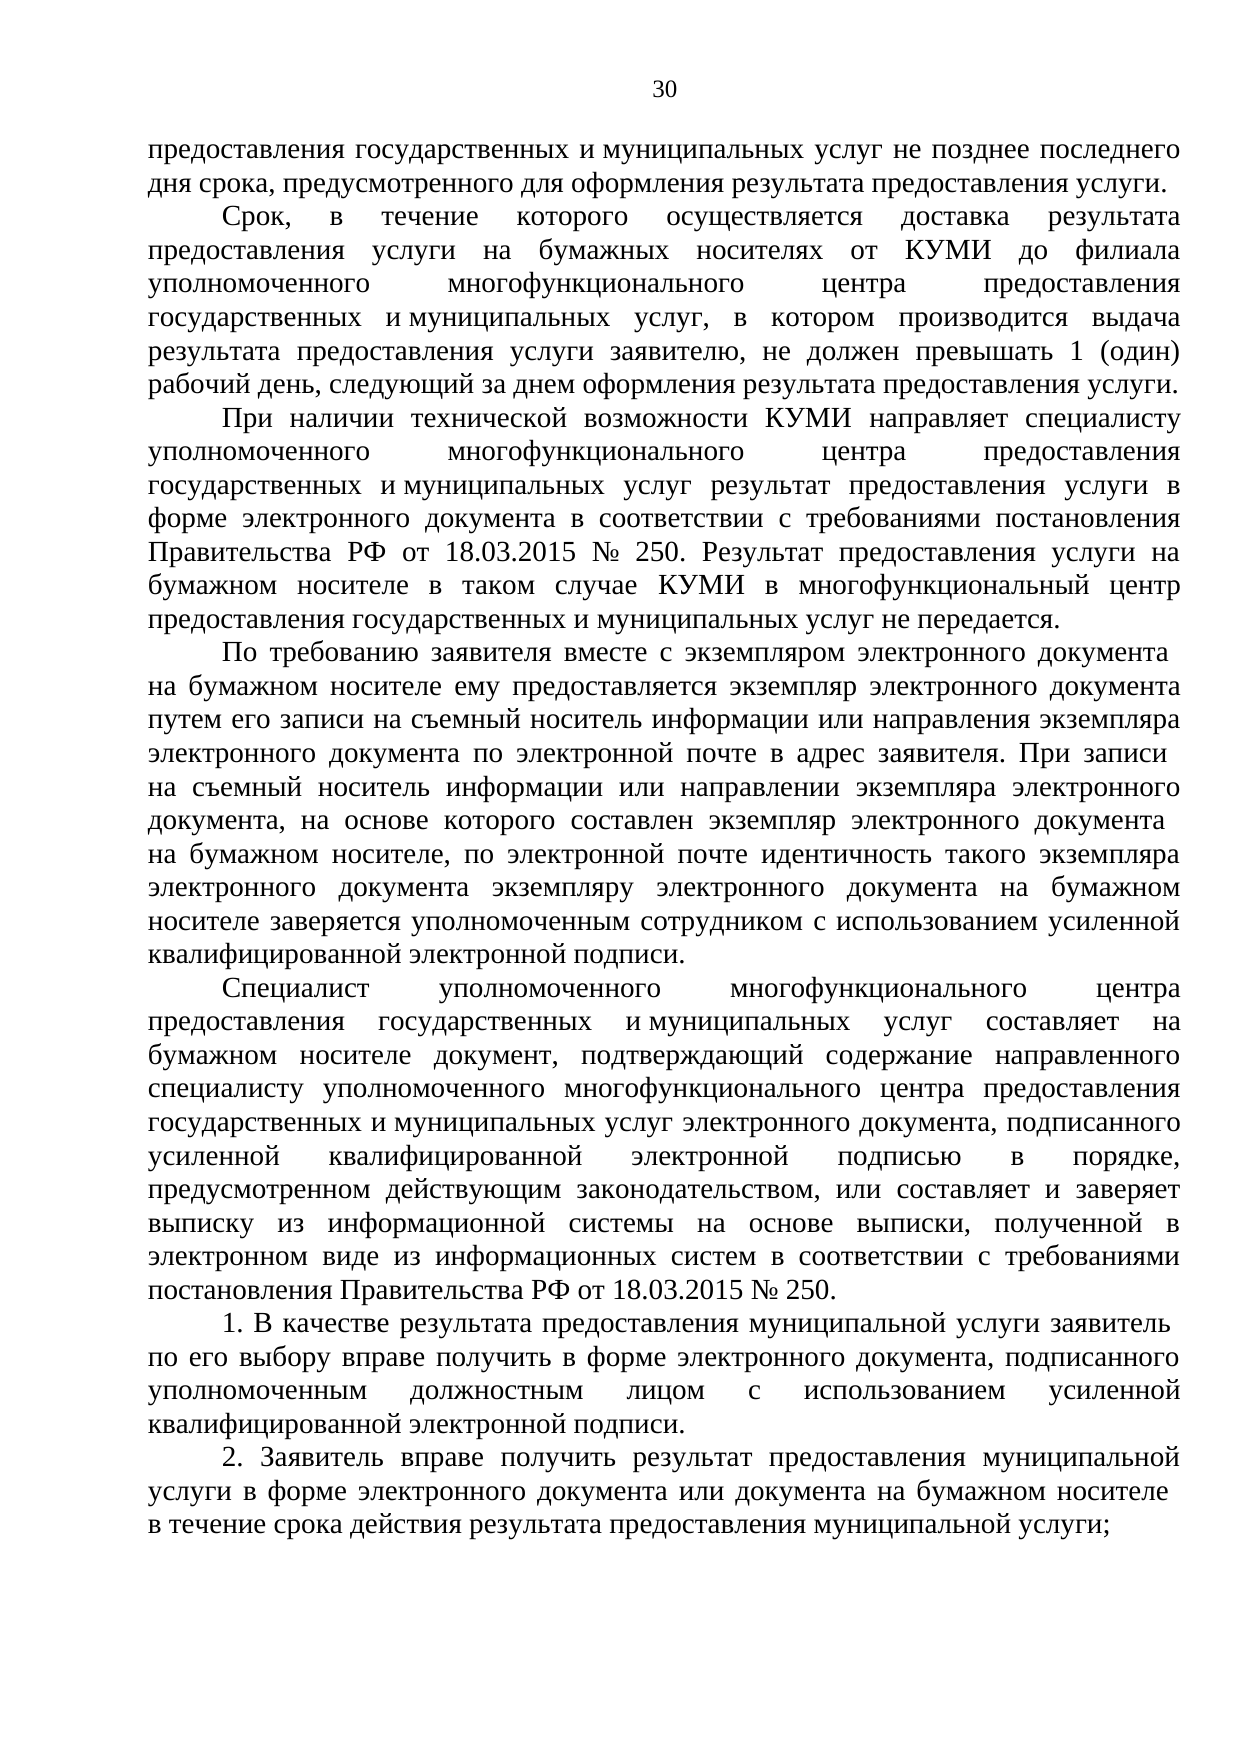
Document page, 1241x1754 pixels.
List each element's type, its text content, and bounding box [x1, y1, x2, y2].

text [148, 131, 1181, 198]
text 2. Заявитель вправе получить результат предоставления муниципальной услуги в форме электронного документа или документа на бумажном носителе в течение срока действия результата предоставления муниципальной услуги; [148, 1439, 1181, 1540]
text По требованию заявителя вместе с экземпляром электронного документа на бумажном носителе ему предоставляется экземпляр электронного документа путем его записи на съемный носитель информации или направления экземпляра электронного документа по электронной почте в адрес заявителя. При записи на съемный носитель информации или направлении экземпляра электронного документа, на основе которого составлен экземпляр электронного документа на бумажном носителе, по электронной почте идентичность такого экземпляра электронного документа экземпляру электронного документа на бумажном носителе заверяется уполномоченным сотрудником с использованием усиленной квалифицированной электронной подписи. [148, 634, 1181, 970]
text Срок, в течение которого осуществляется доставка результата предоставления услуги на бумажных носителях от КУМИ до филиала уполномоченного многофункционального центра предоставления государственных и муниципальных услуг, в котором производится выдача результата предоставления услуги заявителю, не должен превышать 1 (один) рабочий день, следующий за днем оформления результата предоставления услуги. [148, 198, 1181, 400]
text 1. В качестве результата предоставления муниципальной услуги заявитель по его выбору вправе получить в форме электронного документа, подписанного уполномоченным должностным лицом с использованием усиленной квалифицированной электронной подписи. [148, 1305, 1181, 1439]
text Специалист уполномоченного многофункционального центра предоставления государственных и муниципальных услуг составляет на бумажном носителе документ, подтверждающий содержание направленного специалисту уполномоченного многофункционального центра предоставления государственных и муниципальных услуг электронного документа, подписанного усиленной квалифицированной электронной подписью в порядке, предусмотренном действующим законодательством, или составляет и заверяет выписку из информационной системы на основе выписки, полученной в электронном виде из информационных систем в соответствии с требованиями постановления Правительства РФ от 18.03.2015 № 250. [148, 970, 1181, 1305]
text При наличии технической возможности КУМИ направляет специалисту уполномоченного многофункционального центра предоставления государственных и муниципальных услуг результат предоставления услуги в форме электронного документа в соответствии с требованиями постановления Правительства РФ от 18.03.2015 № 250. Результат предоставления услуги на бумажном носителе в таком случае КУМИ в многофункциональный центр предоставления государственных и муниципальных услуг не передается. [148, 400, 1181, 634]
